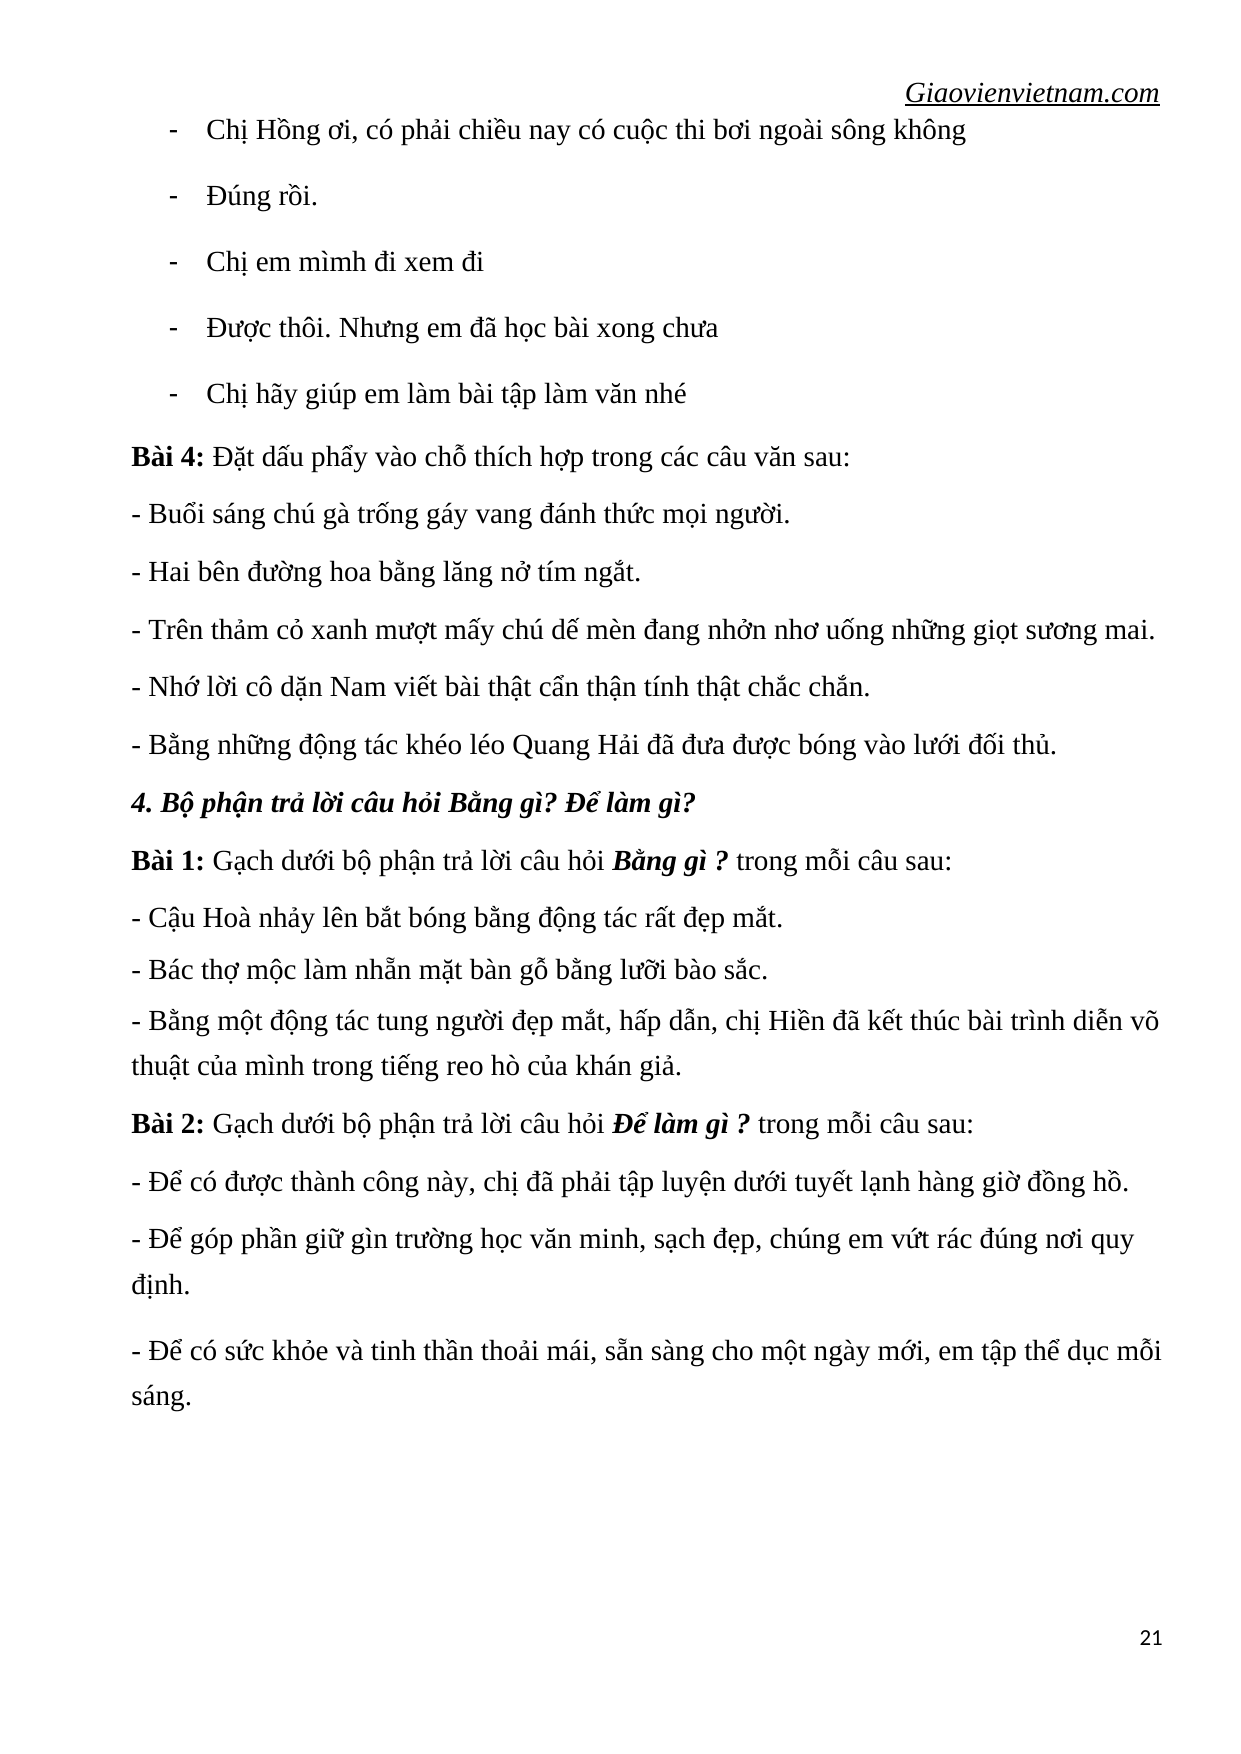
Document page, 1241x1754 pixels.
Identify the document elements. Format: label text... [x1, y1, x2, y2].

text - Trên thảm cỏ xanh mượt mấy chú dế mèn đang nhởn nhơ uống những giọt sương mai. [131, 612, 1162, 645]
text - Nhớ lời cô dặn Nam viết bài thật cẩn thận tính thật chắc chắn. [131, 669, 1162, 703]
list Chị Hồng ơi, có phải chiều nay có cuộc thi bơi ngoài sông không [169, 108, 1162, 148]
text Bài 2: Gạch dưới bộ phận trả lời câu hỏi Để làm gì ? trong mỗi câu sau: [131, 1106, 1162, 1140]
text - Bằng một động tác tung người đẹp mắt, hấp dẫn, chị Hiền đã kết thúc bài trình diễn võ thuật của mình trong tiếng reo hò của khán giả. [131, 1003, 1162, 1082]
text - Để có được thành công này, chị đã phải tập luyện dưới tuyết lạnh hàng giờ đồng hồ. [131, 1164, 1162, 1197]
text - Buổi sáng chú gà trống gáy vang đánh thức mọi người. [131, 496, 1162, 530]
text - Bác thợ mộc làm nhẵn mặt bàn gỗ bằng lưỡi bào sắc. [131, 952, 1162, 985]
text - Để góp phần giữ gìn trường học văn minh, sạch đẹp, chúng em vứt rác đúng nơi quy định. [131, 1222, 1162, 1300]
text - Để có sức khỏe và tinh thần thoải mái, sẵn sàng cho một ngày mới, em tập thể dục mỗi sáng. [131, 1333, 1162, 1412]
list Chị em mìmh đi xem đi [169, 241, 1162, 280]
text - Bằng những động tác khéo léo Quang Hải đã đưa được bóng vào lưới đối thủ. [131, 727, 1162, 761]
list Đúng rồi. [169, 174, 1162, 214]
text 4. Bộ phận trả lời câu hỏi Bằng gì? Để làm gì? [131, 785, 1162, 818]
text - Cậu Hoà nhảy lên bắt bóng bằng động tác rất đẹp mắt. [131, 900, 1162, 934]
list Được thôi. Nhưng em đã học bài xong chưa [169, 307, 1162, 346]
text Bài 1: Gạch dưới bộ phận trả lời câu hỏi Bằng gì ? trong mỗi câu sau: [131, 843, 1162, 876]
text Bài 4: Đặt dấu phẩy vào chỗ thích hợp trong các câu văn sau: [131, 439, 1162, 472]
text - Hai bên đường hoa bằng lăng nở tím ngắt. [131, 554, 1162, 588]
list Chị hãy giúp em làm bài tập làm văn nhé [169, 373, 1162, 412]
